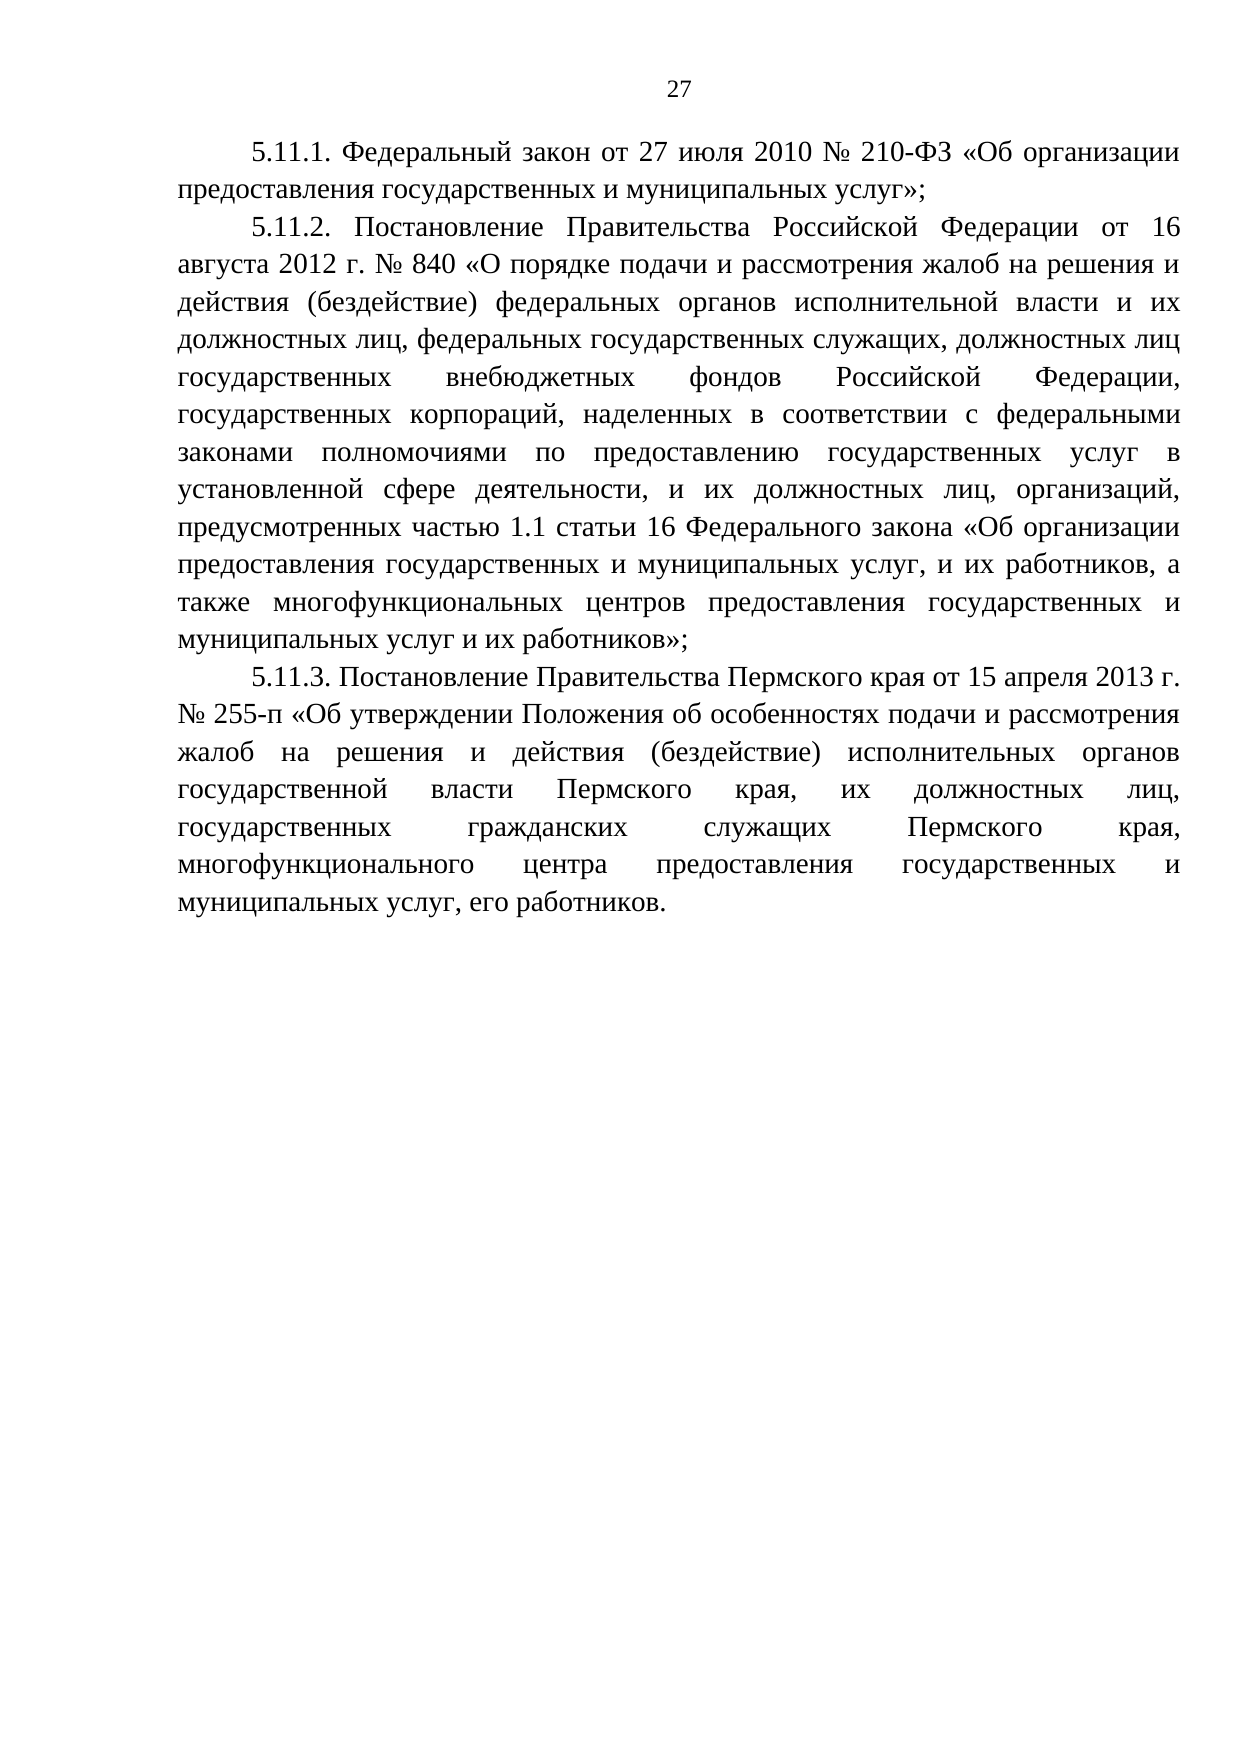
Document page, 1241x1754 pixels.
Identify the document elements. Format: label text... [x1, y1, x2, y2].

text 5.11.1. Федеральный закон от 27 июля 2010 № 210-ФЗ «Об организации предоставления государственных и муниципальных услуг»; [177, 131, 1181, 206]
text 5.11.2. Постановление Правительства Российской Федерации от 16 августа 2012 г. № 840 «О порядке подачи и рассмотрения жалоб на решения и действия (бездействие) федеральных органов исполнительной власти и их должностных лиц, федеральных государственных служащих, должностных лиц государственных внебюджетных фондов Российской Федерации, государственных корпораций, наделенных в соответствии с федеральными законами полномочиями по предоставлению государственных услуг в установленной сфере деятельности, и их должностных лиц, организаций, предусмотренных частью 1.1 статьи 16 Федерального закона «Об организации предоставления государственных и муниципальных услуг, и их работников, а также многофункциональных центров предоставления государственных и муниципальных услуг и их работников»; [177, 206, 1181, 656]
text 5.11.3. Постановление Правительства Пермского края от 15 апреля 2013 г. № 255-п «Об утверждении Положения об особенностях подачи и рассмотрения жалоб на решения и действия (бездействие) исполнительных органов государственной власти Пермского края, их должностных лиц, государственных гражданских служащих Пермского края, многофункционального центра предоставления государственных и муниципальных услуг, его работников. [177, 656, 1181, 919]
